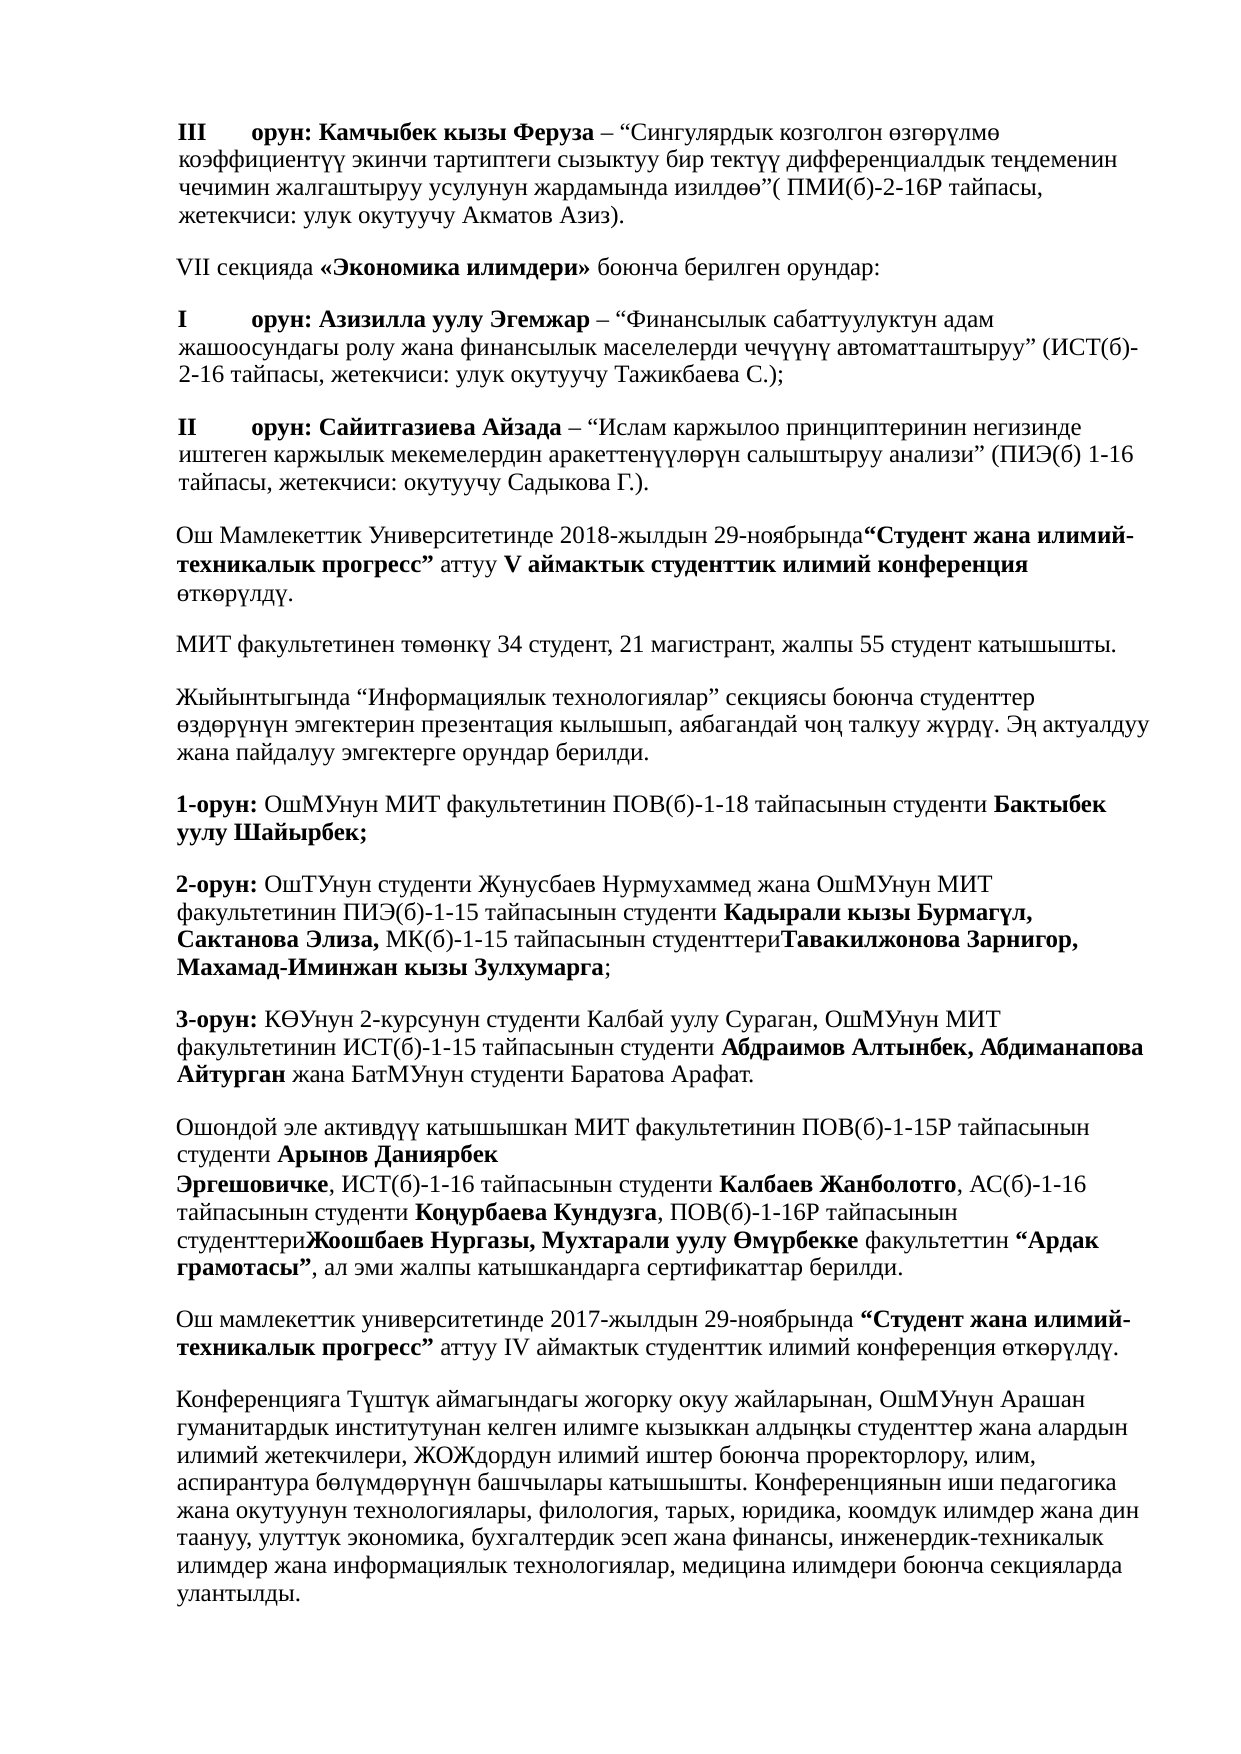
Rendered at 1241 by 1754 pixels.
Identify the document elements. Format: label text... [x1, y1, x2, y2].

text Ош мамлекеттик университетинде 2017-жылдын 29-ноябрында “Студент жана илимий-техникалык прогресс” аттуу IV аймактык студенттик илимий конференция өткөрүлдү. [176, 1306, 1152, 1361]
text Конференцияга Түштүк аймагындагы жогорку окуу жайларынан, ОшМУнун Арашан гуманитардык институтунан келген илимге кызыккан алдыңкы студенттер жана алардын илимий жетекчилери, ЖОЖдордун илимий иштер боюнча проректорлору, илим, аспирантура бөлүмдөрүнүн башчылары катышышты. Конференциянын иши педагогика жана окутуунун технологиялары, филология, тарых, юридика, коомдук илимдер жана дин таануу, улуттук экономика, бухгалтердик эсеп жана финансы, инженердик-техникалык илимдер жана информациялык технологиялар, медицина илимдери боюнча секцияларда улантылды. [176, 1386, 1152, 1606]
list орун: Камчыбек кызы Феруза – “Сингулярдык козголгон өзгөрүлмө коэффициентүү экинчи тартиптеги сызыктуу бир тектүү дифференциалдык теңдеменин чечимин жалгаштыруу усулунун жардамында изилдөө”( ПМИ(б)-2-16Р тайпасы, жетекчиси: улук окутуучу Акматов Азиз). [177, 118, 1152, 228]
text 1-орун: ОшМУнун МИТ факультетинин ПОВ(б)-1-18 тайпасынын студенти Бактыбек уулу Шайырбек; [176, 791, 1152, 846]
text Ош Мамлекеттик Университетинде 2018-жылдын 29-ноябрында“Студент жана илимий-техникалык прогресс” аттуу V аймактык студенттик илимий конференция өткөрүлдү. [176, 521, 1152, 607]
text Эргешовичке, ИСТ(б)-1-16 тайпасынын студенти Калбаев Жанболотго, АС(б)-1-16 тайпасынын студенти Коңурбаева Кундузга, ПОВ(б)-1-16Р тайпасынын студенттериЖоошбаев Нургазы, Мухтарали уулу Өмүрбекке факультеттин “Ардак грамотасы”, ал эми жалпы катышкандарга сертификаттар берилди. [176, 1171, 1152, 1281]
text МИТ факультетинен төмөнкү 34 студент, 21 магистрант, жалпы 55 студент катышышты. [176, 631, 1152, 658]
list орун: Азизилла уулу Эгемжар – “Финансылык сабаттуулуктун адам жашоосундагы ролу жана финансылык маселелерди чечүүнү автоматташтыруу” (ИСТ(б)-2-16 тайпасы, жетекчиси: улук окутуучу Тажикбаева С.); [177, 306, 1152, 388]
text Жыйынтыгында “Информациялык технологиялар” секциясы боюнча студенттер өздөрүнүн эмгектерин презентация кылышып, аябагандай чоң талкуу жүрдү. Эң актуалдуу жана пайдалуу эмгектерге орундар берилди. [176, 683, 1152, 766]
text VII секцияда «Экономика илимдери» боюнча берилген орундар: [176, 253, 1152, 281]
text Ошондой эле активдүү катышышкан МИТ факультетинин ПОВ(б)-1-15Р тайпасынын студенти Арынов Даниярбек [176, 1113, 1152, 1168]
text 3-орун: КӨУнун 2-курсунун студенти Калбай уулу Сураган, ОшМУнун МИТ факультетинин ИСТ(б)-1-15 тайпасынын студенти Абдраимов Алтынбек, Абдиманапова Айтурган жана БатМУнун студенти Баратова Арафат. [176, 1006, 1152, 1088]
text 2-орун: ОшТУнун студенти Жунусбаев Нурмухаммед жана ОшМУнун МИТ факультетинин ПИЭ(б)-1-15 тайпасынын студенти Кадырали кызы Бурмагүл, Сактанова Элиза, МК(б)-1-15 тайпасынын студенттериТавакилжонова Зарнигор, Махамад-Иминжан кызы Зулхумарга; [176, 870, 1152, 981]
list орун: Сайитгазиева Айзада – “Ислам каржылоо принциптеринин негизинде иштеген каржылык мекемелердин аракеттенүүлөрүн салыштыруу анализи” (ПИЭ(б) 1-16 тайпасы, жетекчиси: окутуучу Садыкова Г.). [177, 413, 1152, 496]
